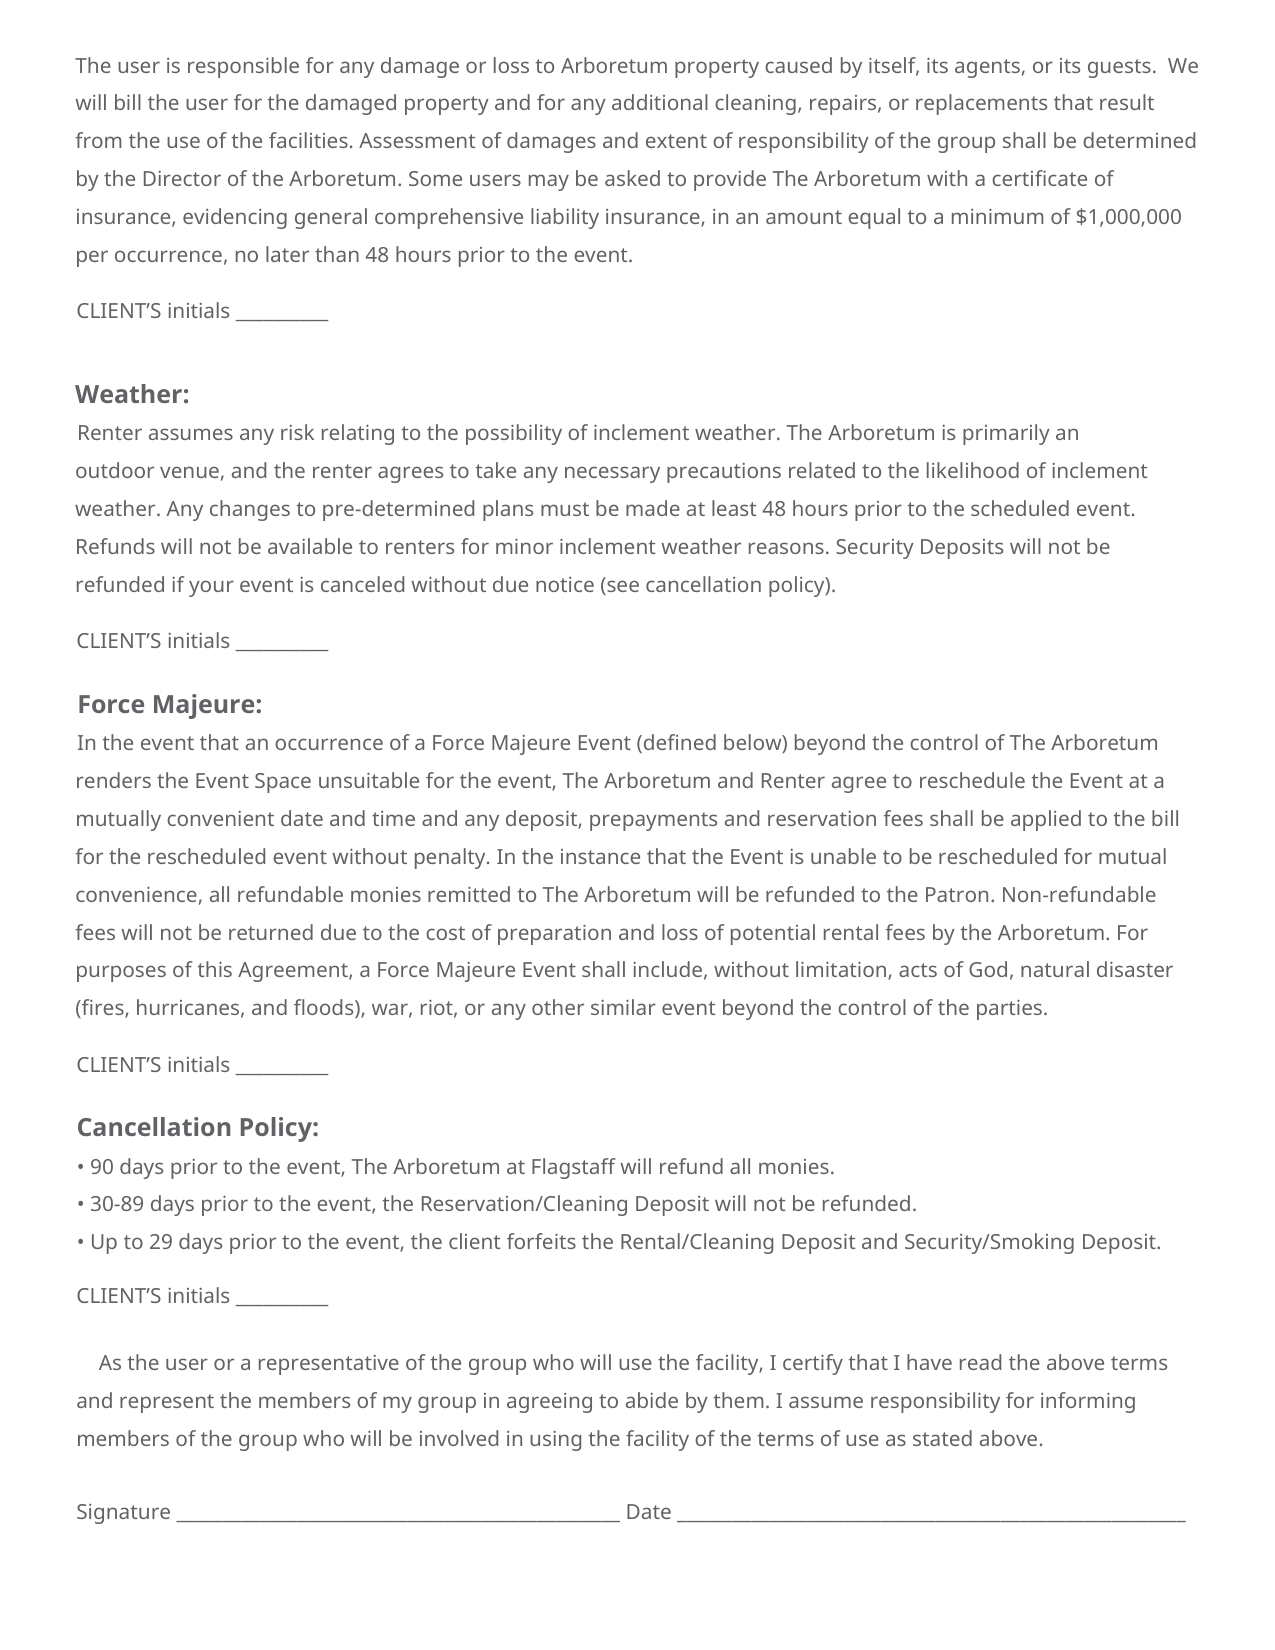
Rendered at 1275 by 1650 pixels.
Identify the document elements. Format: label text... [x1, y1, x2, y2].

text Signature ________________________________________________ Date _______________________________________________________ [76, 1497, 1206, 1526]
text • Up to 29 days prior to the event, the client forfeits the Rental/Cleaning Deposit and Security/Smoking Deposit. [77, 1227, 1206, 1255]
text CLIENT’S initials __________ [76, 1050, 1206, 1078]
text The user is responsible for any damage or loss to Arboretum property caused by itself, its agents, or its guests. We will bill the user for the damaged property and for any additional cleaning, repairs, or replacements that result from the use of the facilities. Assessment of damages and extent of responsibility of the group shall be determined by the Director of the Arboretum. Some users may be asked to provide The Arboretum with a certificate of insurance, evidencing general comprehensive liability insurance, in an amount equal to a minimum of $1,000,000 per occurrence, no later than 48 hours prior to the event. [75, 51, 1206, 268]
text CLIENT’S initials __________ [76, 626, 1206, 655]
text Renter assumes any risk relating to the possibility of inclement weather. The Arboretum is primarily an outdoor venue, and the renter agrees to take any necessary precautions related to the likelihood of inclement weather. Any changes to pre-determined plans must be made at least 48 hours prior to the scheduled event. Refunds will not be available to renters for minor inclement weather reasons. Security Deposits will not be refunded if your event is canceled without due notice (see cancellation policy). [75, 418, 1162, 598]
text As the user or a representative of the group who will use the facility, I certify that I have read the above terms and represent the members of my group in agreeing to abide by them. I assume responsibility for informing members of the group who will be involved in using the facility of the terms of use as stated above. [76, 1348, 1204, 1452]
text CLIENT’S initials __________ [76, 1281, 1206, 1309]
text • 30-89 days prior to the event, the Reservation/Cleaning Deposit will not be refunded. [77, 1189, 1206, 1218]
text CLIENT’S initials __________ [76, 296, 1206, 325]
text In the event that an occurrence of a Force Majeure Event (defined below) beyond the control of The Arboretum renders the Event Space unsuitable for the event, The Arboretum and Renter agree to reschedule the Event at a mutually convenient date and time and any deposit, prepayments and reservation fees shall be applied to the bill for the rescheduled event without penalty. In the instance that the Event is unable to be rescheduled for mutual convenience, all refundable monies remitted to The Arboretum will be refunded to the Patron. Non-refundable fees will not be returned due to the cost of preparation and loss of potential rental fees by the Arboretum. For purposes of this Agreement, a Force Majeure Event shall include, without limitation, acts of God, natural disaster (fires, hurricanes, and floods), war, riot, or any other similar event beyond the control of the parties. [75, 728, 1200, 1022]
text Cancellation Policy: [76, 1110, 1206, 1144]
text Weather: [75, 376, 1206, 410]
text Force Majeure: [77, 686, 1206, 720]
text • 90 days prior to the event, The Arboretum at Flagstaff will refund all monies. [77, 1152, 1206, 1180]
